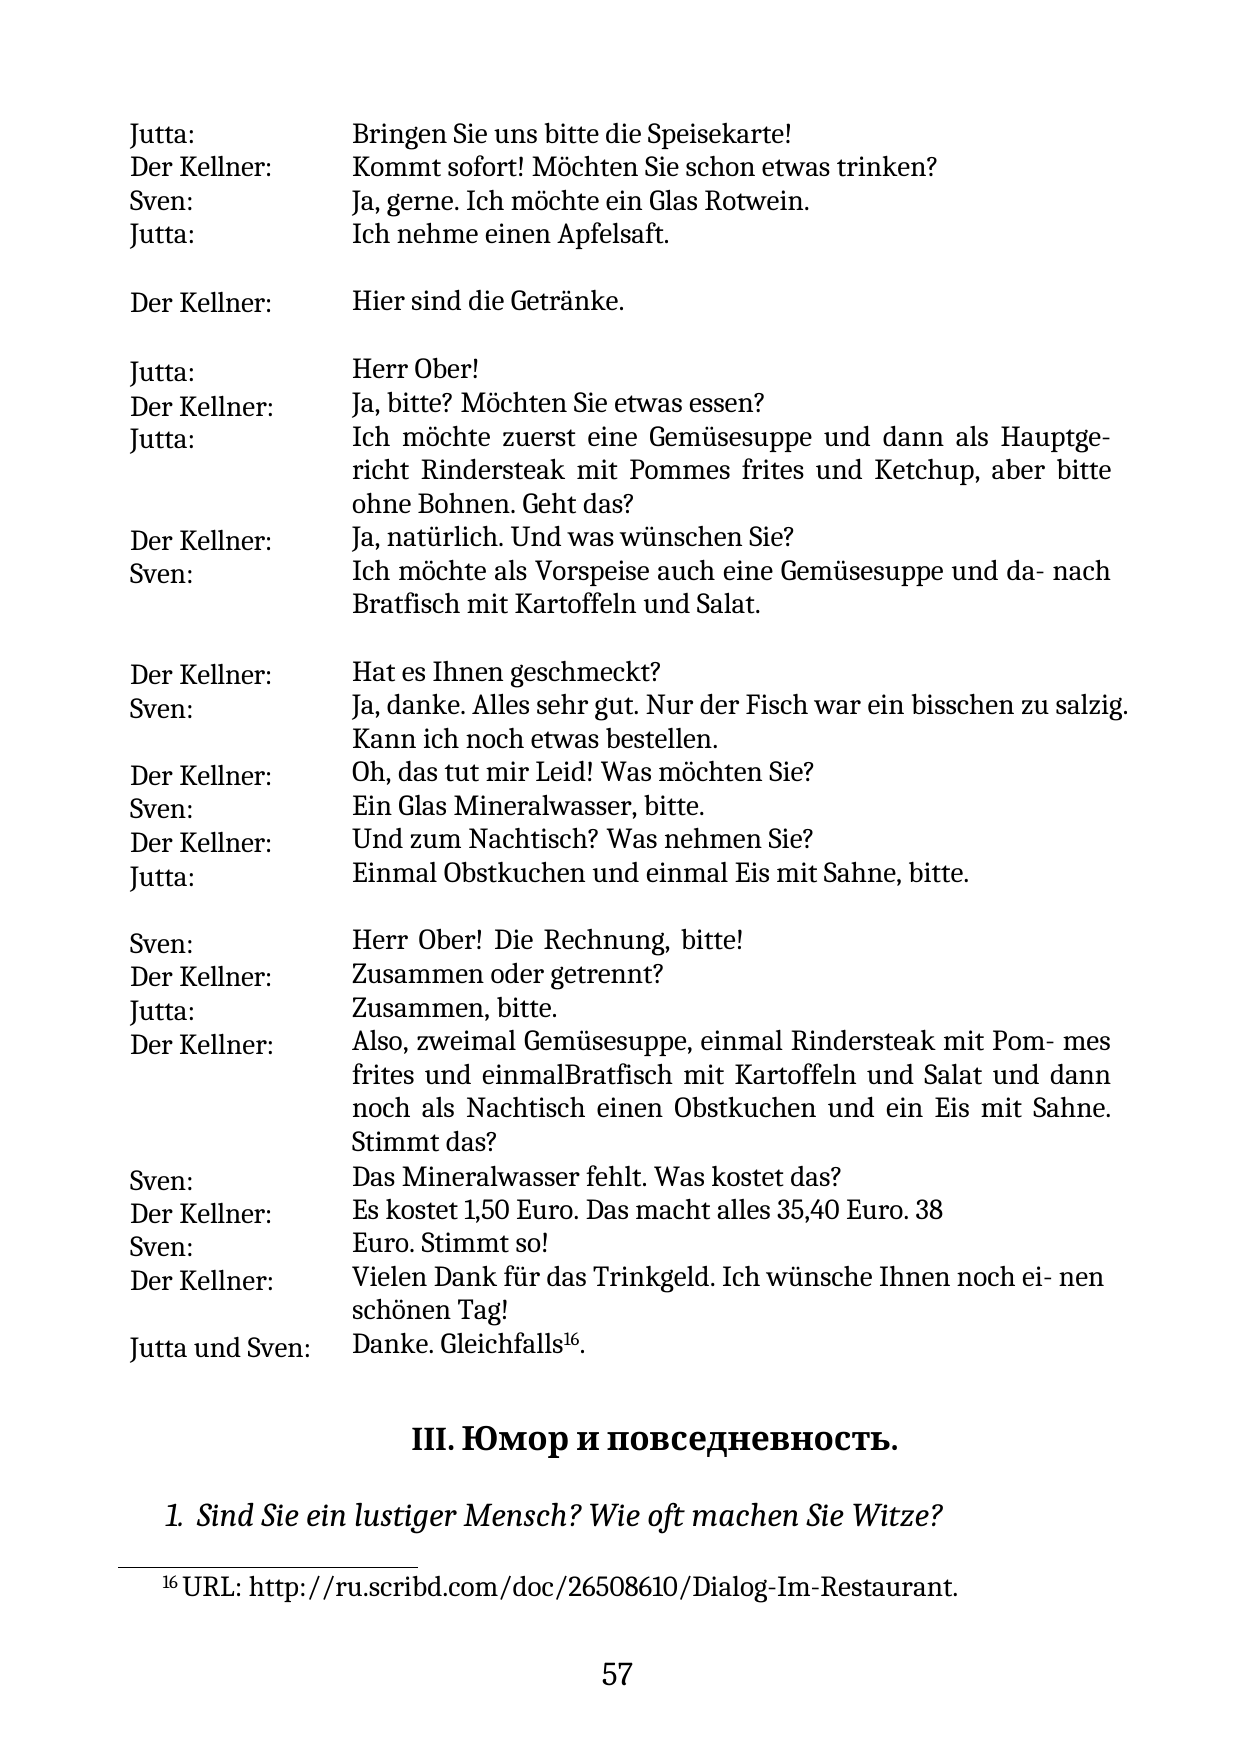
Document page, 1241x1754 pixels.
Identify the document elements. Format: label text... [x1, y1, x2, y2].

subtitle Юмор и повседневность. [165, 1420, 1144, 1458]
list Sind Sie ein lustiger Mensch? Wie oft machen Sie Witze? [165, 1497, 1144, 1535]
table_header Bringen Sie uns bitte die Speisekarte! Kommt sofort! Möchten Sie schon etwas trinken? Ja, gerne. Ich möchte ein Glas Rotwein. Ich nehme einen Apfelsaft. Hier sind die Getränke. Herr Ober! Ja, bitte? Möchten Sie etwas essen? Ich möchte zuerst eine Gemüsesuppe und dann als Hauptge- richt Rindersteak mit Pommes frites und Ketchup, aber bitte ohne Bohnen. Geht das? Ja, natürlich. Und was wünschen Sie? Ich möchte als Vorspeise auch eine Gemüsesuppe und da- nach Bratfisch mit Kartoffeln und Salat. Hat es Ihnen geschmeckt? Ja, danke. Alles sehr gut. Nur der Fisch war ein bisschen zu salzig. Kann ich noch etwas bestellen. Oh, das tut mir Leid! Was möchten Sie? Ein Glas Mineralwasser, bitte. Und zum Nachtisch? Was nehmen Sie? Einmal Obstkuchen und einmal Eis mit Sahne, bitte. Herr Ober! Die Rechnung, bitte! Zusammen oder getrennt? Zusammen, bitte. Also, zweimal Gemüsesuppe, einmal Rindersteak mit Pom- mes frites und einmalBratfisch mit Kartoffeln und Salat und dann noch als Nachtisch einen Obstkuchen und ein Eis mit Sahne. Stimmt das? Das Mineralwasser fehlt. Was kostet das? Es kostet 1,50 Euro. Das macht alles 35,40 Euro. 38 Euro. Stimmt so! Vielen Dank für das Trinkgeld. Ich wünsche Ihnen noch ei- nen schönen Tag! Danke. Gleichfalls16. [335, 117, 1133, 1382]
table_header Jutta: Der Kellner: Sven: Jutta: Der Kellner: Jutta: Der Kellner: Jutta: Der Kellner: Sven: Der Kellner: Sven: Der Kellner: Sven: Der Kellner: Jutta: Sven: Der Kellner: Jutta: Der Kellner: Sven: Der Kellner: Sven: Der Kellner: Jutta und Sven: [109, 117, 335, 1382]
text 16 URL: http://ru.scribd.com/doc/26508610/Dialog-Im-Restaurant. [162, 1570, 1144, 1604]
